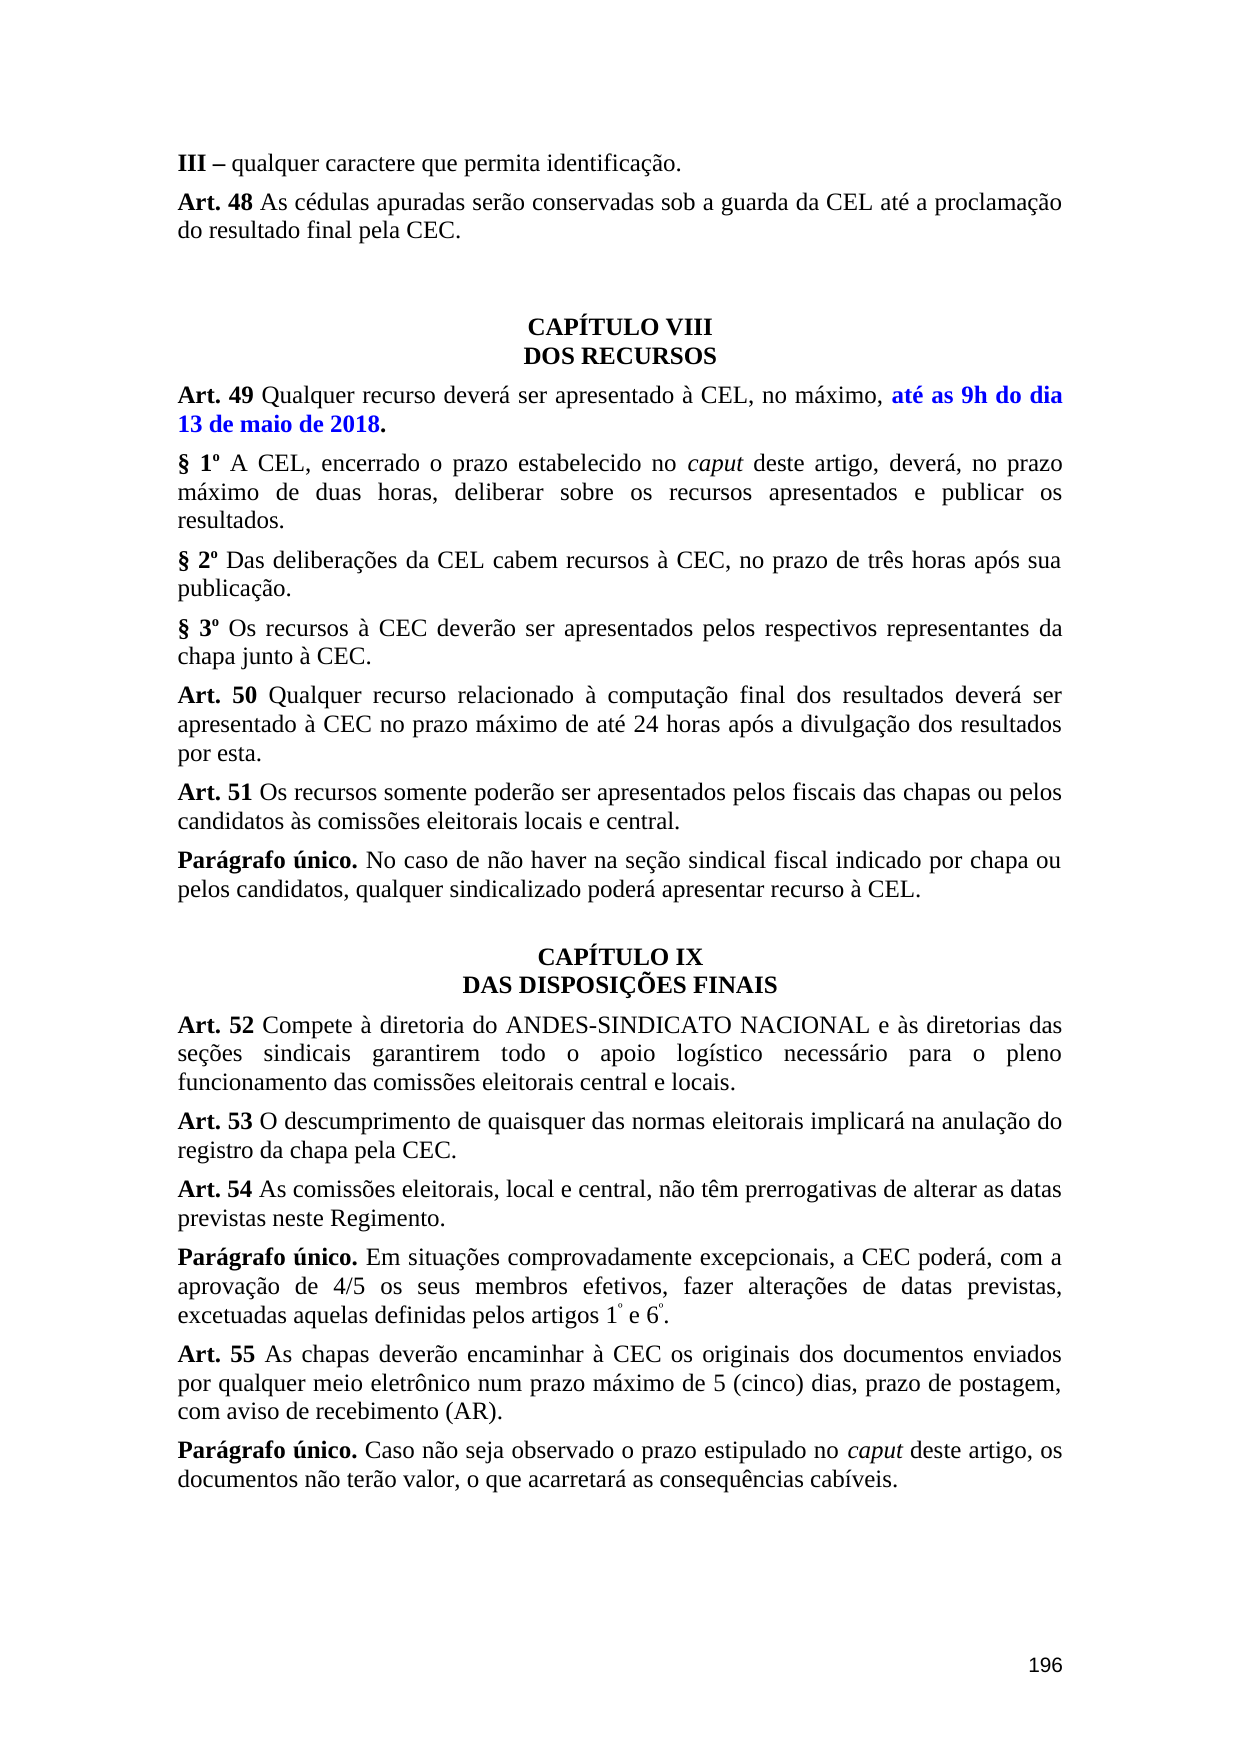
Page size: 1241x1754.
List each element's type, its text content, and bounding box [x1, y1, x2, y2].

text Art. 51 Os recursos somente poderão ser apresentados pelos fiscais das chapas ou pelos candidatos às comissões eleitorais locais e central. [177, 777, 1063, 835]
text CAPÍTULO IX [177, 942, 1063, 971]
text Art. 50 Qualquer recurso relacionado à computação final dos resultados deverá ser apresentado à CEC no prazo máximo de até 24 horas após a divulgação dos resultados por esta. [177, 681, 1063, 767]
text § 2o Das deliberações da CEL cabem recursos à CEC, no prazo de três horas após sua publicação. [177, 545, 1063, 602]
text III – qualquer caractere que permita identificação. [177, 148, 1063, 176]
text § 3o Os recursos à CEC deverão ser apresentados pelos respectivos representantes da chapa junto à CEC. [177, 613, 1063, 670]
text Art. 49 Qualquer recurso deverá ser apresentado à CEL, no máximo, até as 9h do dia 13 de maio de 2018. [177, 380, 1063, 438]
text Art. 55 As chapas deverão encaminhar à CEC os originais dos documentos enviados por qualquer meio eletrônico num prazo máximo de 5 (cinco) dias, prazo de postagem, com aviso de recebimento (AR). [177, 1339, 1063, 1425]
text DAS DISPOSIÇÕES FINAIS [177, 971, 1063, 999]
text Parágrafo único. Em situações comprovadamente excepcionais, a CEC poderá, com a aprovação de 4/5 os seus membros efetivos, fazer alterações de datas previstas, excetuadas aquelas definidas pelos artigos 1º e 6º. [177, 1242, 1063, 1328]
text Art. 48 As cédulas apuradas serão conservadas sob a guarda da CEL até a proclamação do resultado final pela CEC. [177, 187, 1063, 244]
text Art. 52 Compete à diretoria do ANDES-SINDICATO NACIONAL e às diretorias das seções sindicais garantirem todo o apoio logístico necessário para o pleno funcionamento das comissões eleitorais central e locais. [177, 1010, 1063, 1096]
text DOS RECURSOS [177, 341, 1063, 370]
text § 1o A CEL, encerrado o prazo estabelecido no caput deste artigo, deverá, no prazo máximo de duas horas, deliberar sobre os recursos apresentados e publicar os resultados. [177, 448, 1063, 534]
text Art. 53 O descumprimento de quaisquer das normas eleitorais implicará na anulação do registro da chapa pela CEC. [177, 1106, 1063, 1164]
text CAPÍTULO VIII [177, 312, 1063, 341]
text Art. 54 As comissões eleitorais, local e central, não têm prerrogativas de alterar as datas previstas neste Regimento. [177, 1174, 1063, 1232]
text Parágrafo único. No caso de não haver na seção sindical fiscal indicado por chapa ou pelos candidatos, qualquer sindicalizado poderá apresentar recurso à CEL. [177, 845, 1063, 903]
text Parágrafo único. Caso não seja observado o prazo estipulado no caput deste artigo, os documentos não terão valor, o que acarretará as consequências cabíveis. [177, 1436, 1063, 1493]
